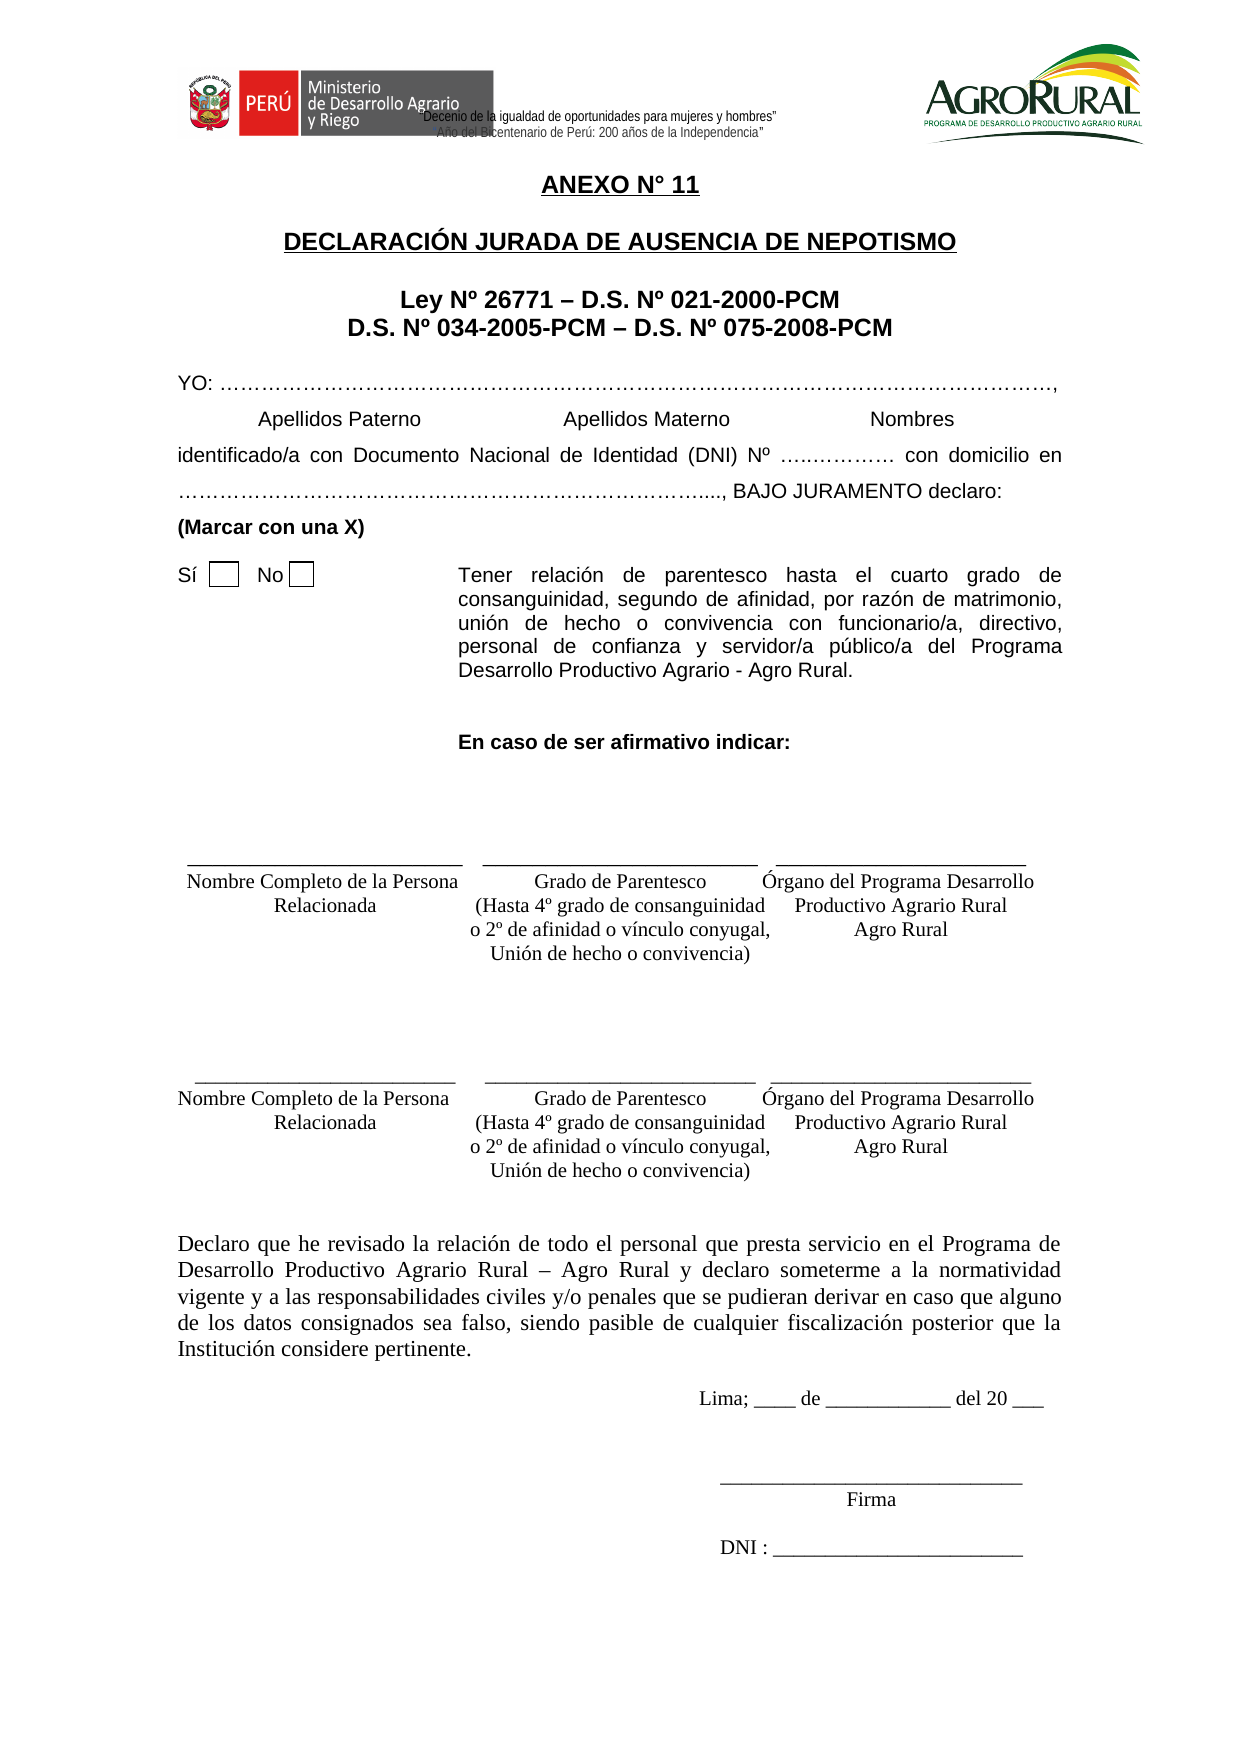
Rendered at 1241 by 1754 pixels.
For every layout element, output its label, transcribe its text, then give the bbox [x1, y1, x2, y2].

text Ley Nº 26771 – D.S. Nº 021-2000-PCM [177, 284, 1063, 313]
picture [918, 41, 1147, 148]
text ANEXO N° 11 [177, 169, 1063, 198]
text _________________________ __________________________ _________________________ [177, 1062, 1063, 1086]
text Relacionada (Hasta 4º grado de consanguinidad Productivo Agrario Rural o 2º de afinidad o vínculo conyugal, Agro Rural [177, 1110, 1063, 1158]
text YO: …………………………………………………………………………………………………………, [177, 371, 1063, 395]
text Sí No Tener relación de parentesco hasta el cuarto grado de consanguinidad, segundo de afinidad, por razón de matrimonio, unión de hecho o convivencia con funcionario/a, directivo, personal de confianza y servidor/a público/a del Programa Desarrollo Productivo Agrario - Agro Rural. [177, 562, 1063, 682]
text Unión de hecho o convivencia) [177, 1158, 1063, 1182]
text Firma [177, 1487, 1063, 1511]
text Apellidos Paterno Apellidos Materno Nombres [177, 407, 1063, 431]
text Nombre Completo de la Persona Grado de Parentesco Órgano del Programa Desarrollo [177, 869, 1063, 893]
text Declaro que he revisado la relación de todo el personal que presta servicio en el Programa de Desarrollo Productivo Agrario Rural – Agro Rural y declaro someterme a la normatividad vigente y a las responsabilidades civiles y/o penales que se pudieran derivar en caso que alguno de los datos consignados sea falso, siendo pasible de cualquier fiscalización posterior que la Institución considere pertinente. [177, 1230, 1063, 1362]
text D.S. Nº 034-2005-PCM – D.S. Nº 075-2008-PCM [177, 313, 1063, 342]
text DECLARACIÓN JURADA DE AUSENCIA DE NEPOTISMO [177, 227, 1063, 256]
text (Marcar con una X) [177, 514, 1063, 538]
text DNI : ________________________ [177, 1535, 1063, 1559]
picture [177, 67, 496, 139]
text identificado/a con Documento Nacional de Identidad (DNI) Nº …..………… con domicilio en …………………………………………………………………...., BAJO JURAMENTO declaro: [177, 443, 1063, 503]
text Relacionada (Hasta 4º grado de consanguinidad Productivo Agrario Rural o 2º de afinidad o vínculo conyugal, Agro Rural [177, 893, 1063, 941]
text Unión de hecho o convivencia) [177, 941, 1063, 965]
text En caso de ser afirmativo indicar: [458, 730, 1063, 754]
text Nombre Completo de la Persona Grado de Parentesco Órgano del Programa Desarrollo [177, 1086, 1063, 1110]
text ______________________ ______________________ ____________________ [177, 840, 1063, 869]
text _____________________________ [177, 1463, 1063, 1487]
text Lima; ____ de ____________ del 20 ___ [177, 1386, 1063, 1410]
